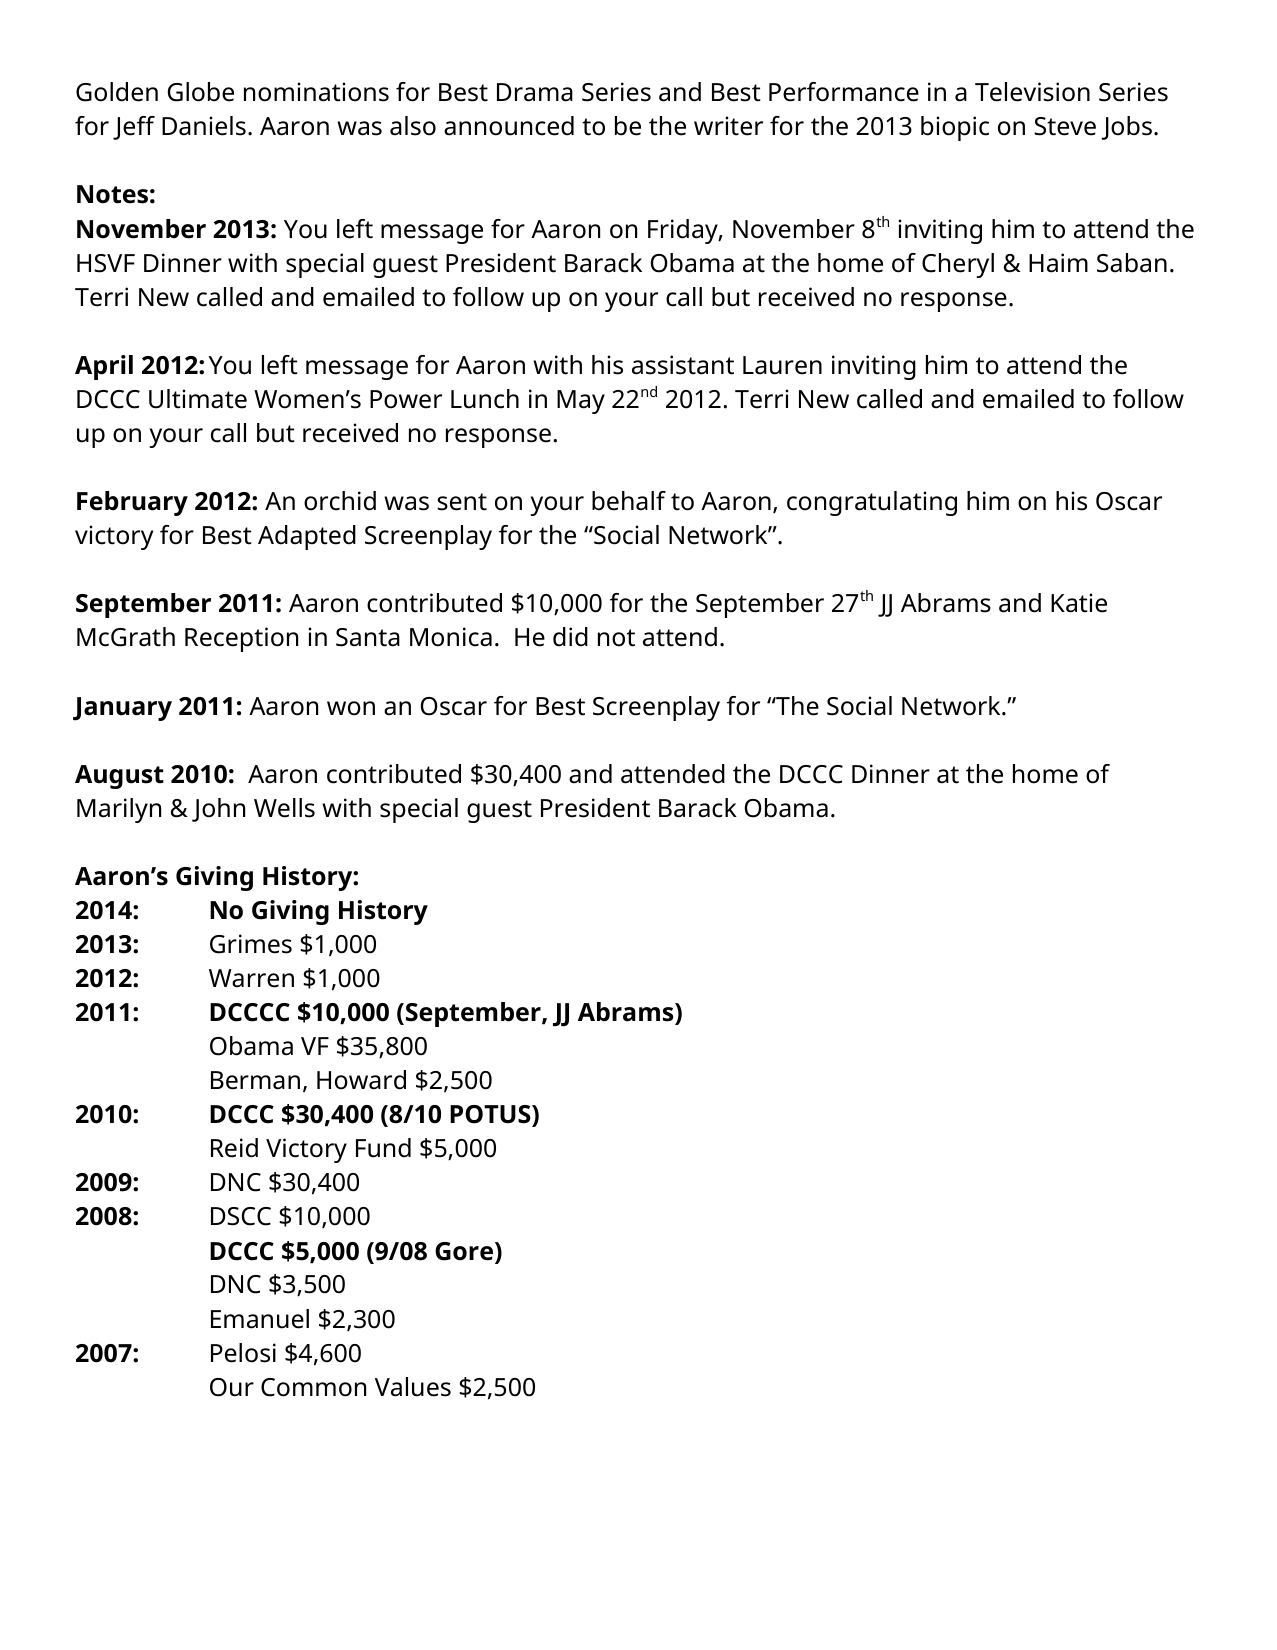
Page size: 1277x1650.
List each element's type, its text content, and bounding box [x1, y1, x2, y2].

text August 2010: Aaron contributed $30,400 and attended the DCCC Dinner at the home of Marilyn & John Wells with special guest President Barack Obama. [75, 756, 1200, 824]
text 2010: DCCC $30,400 (8/10 POTUS) [75, 1097, 1200, 1131]
text 2014: No Giving History [75, 892, 1200, 927]
text February 2012: An orchid was sent on your behalf to Aaron, congratulating him on his Oscar victory for Best Adapted Screenplay for the “Social Network”. [75, 484, 1200, 552]
text Notes: [75, 177, 1200, 211]
text April 2012: You left message for Aaron with his assistant Lauren inviting him to attend the DCCC Ultimate Women’s Power Lunch in May 22nd 2012. Terri New called and emailed to follow up on your call but received no response. [75, 347, 1200, 450]
text 2009: DNC $30,400 [75, 1165, 1200, 1199]
text 2007: Pelosi $4,600 [75, 1335, 1200, 1369]
text Reid Victory Fund $5,000 [75, 1131, 1200, 1165]
text Berman, Howard $2,500 [75, 1063, 1200, 1097]
text Our Common Values $2,500 [75, 1369, 1200, 1403]
text Obama VF $35,800 [75, 1029, 1200, 1063]
text November 2013: You left message for Aaron on Friday, November 8th inviting him to attend the HSVF Dinner with special guest President Barack Obama at the home of Cheryl & Haim Saban. Terri New called and emailed to follow up on your call but received no response. [75, 211, 1200, 313]
text DCCC $5,000 (9/08 Gore) [75, 1233, 1200, 1267]
text 2008: DSCC $10,000 [75, 1199, 1200, 1233]
text Aaron’s Giving History: [75, 858, 1200, 892]
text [75, 75, 1200, 143]
text 2013: Grimes $1,000 [75, 927, 1200, 961]
text September 2011: Aaron contributed $10,000 for the September 27th JJ Abrams and Katie McGrath Reception in Santa Monica. He did not attend. [75, 586, 1200, 654]
text DNC $3,500 [75, 1267, 1200, 1301]
text 2012: Warren $1,000 [75, 961, 1200, 995]
text 2011: DCCCC $10,000 (September, JJ Abrams) [75, 995, 1200, 1029]
text January 2011: Aaron won an Oscar for Best Screenplay for “The Social Network.” [75, 688, 1200, 722]
text Emanuel $2,300 [75, 1301, 1200, 1335]
